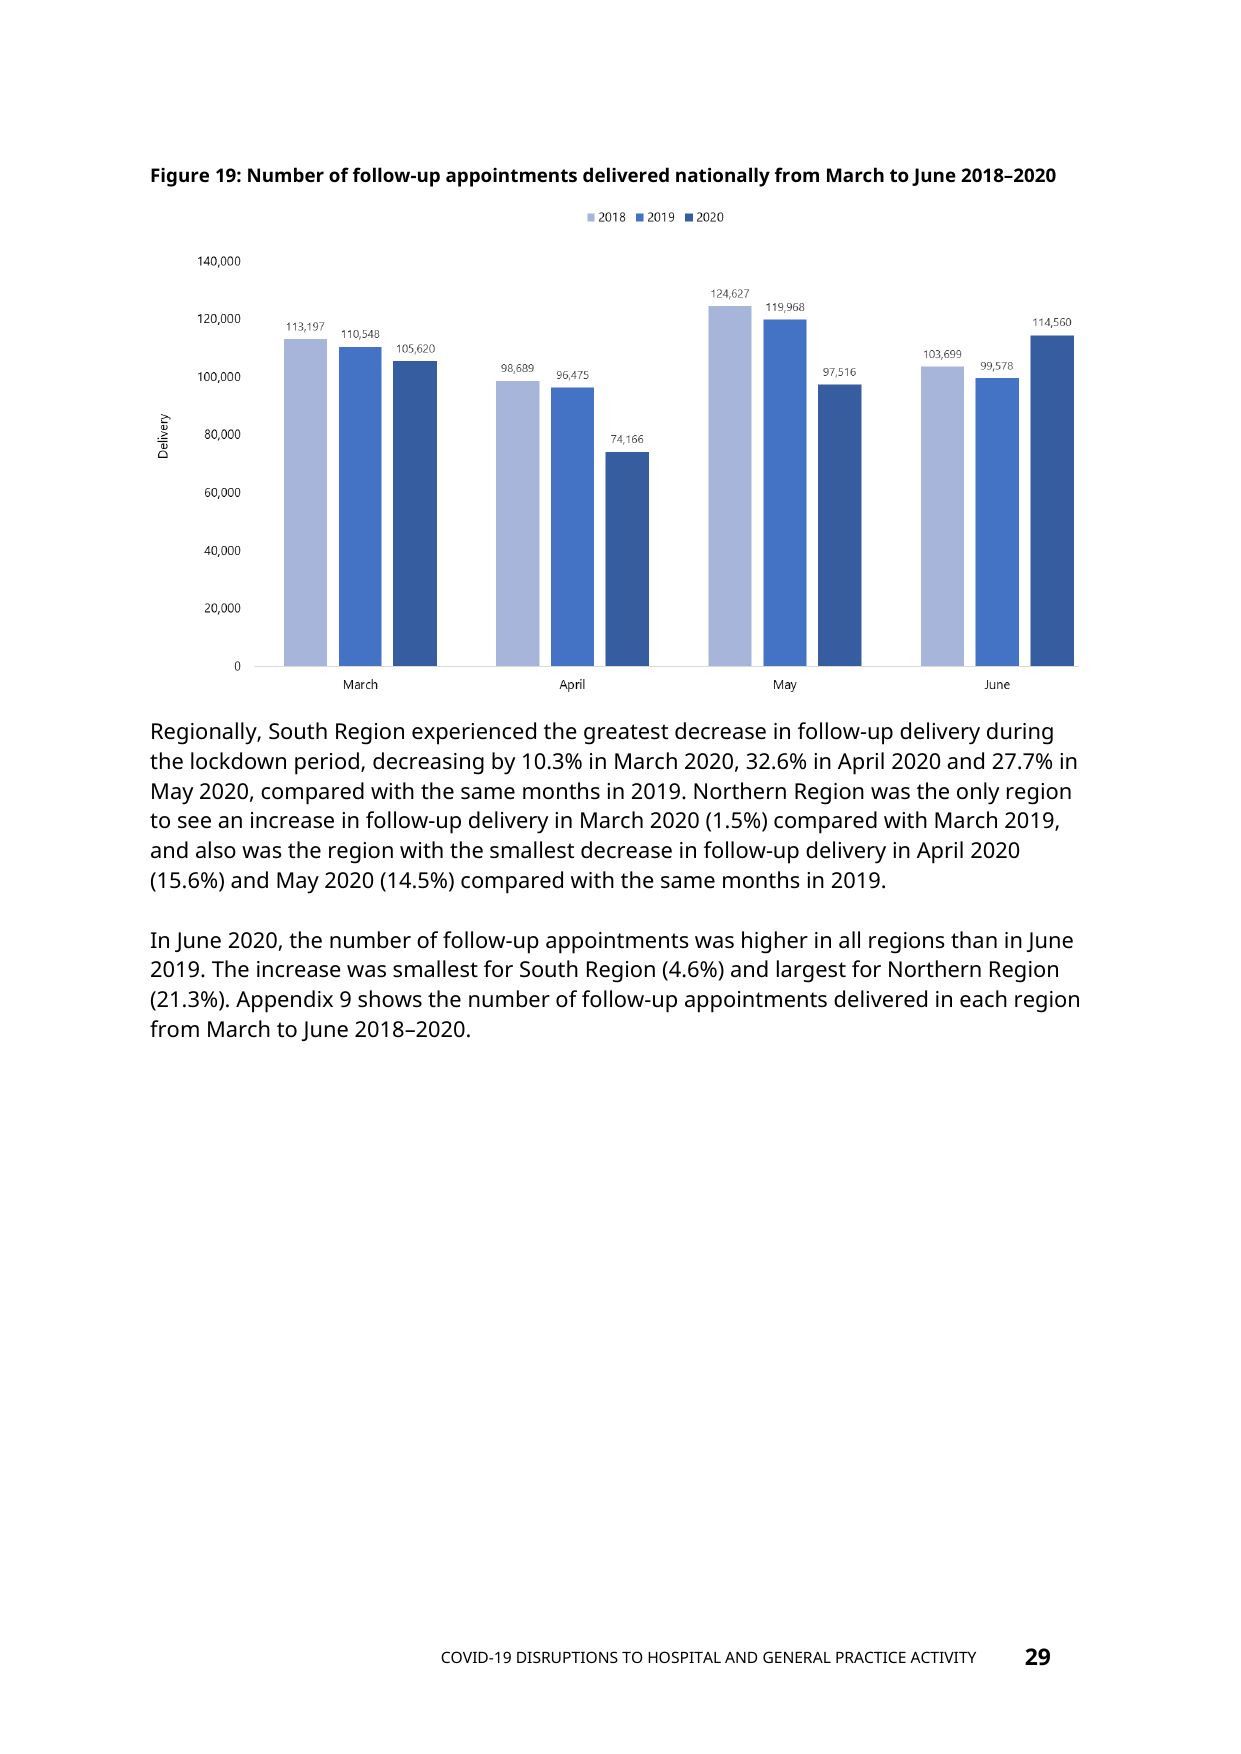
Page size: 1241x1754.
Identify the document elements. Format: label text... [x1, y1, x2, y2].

text Regionally, South Region experienced the greatest decrease in follow-up delivery during the lockdown period, decreasing by 10.3% in March 2020, 32.6% in April 2020 and 27.7% in May 2020, compared with the same months in 2019. Northern Region was the only region to see an increase in follow-up delivery in March 2020 (1.5%) compared with March 2019, and also was the region with the smallest decrease in follow-up delivery in April 2020 (15.6%) and May 2020 (14.5%) compared with the same months in 2019. [150, 716, 1090, 895]
picture [150, 200, 1079, 704]
text Figure 19: Number of follow-up appointments delivered nationally from March to June 2018–2020 [150, 162, 1090, 188]
text In June 2020, the number of follow-up appointments was higher in all regions than in June 2019. The increase was smallest for South Region (4.6%) and largest for Northern Region (21.3%). Appendix 9 shows the number of follow-up appointments delivered in each region from March to June 2018–2020. [150, 925, 1090, 1044]
